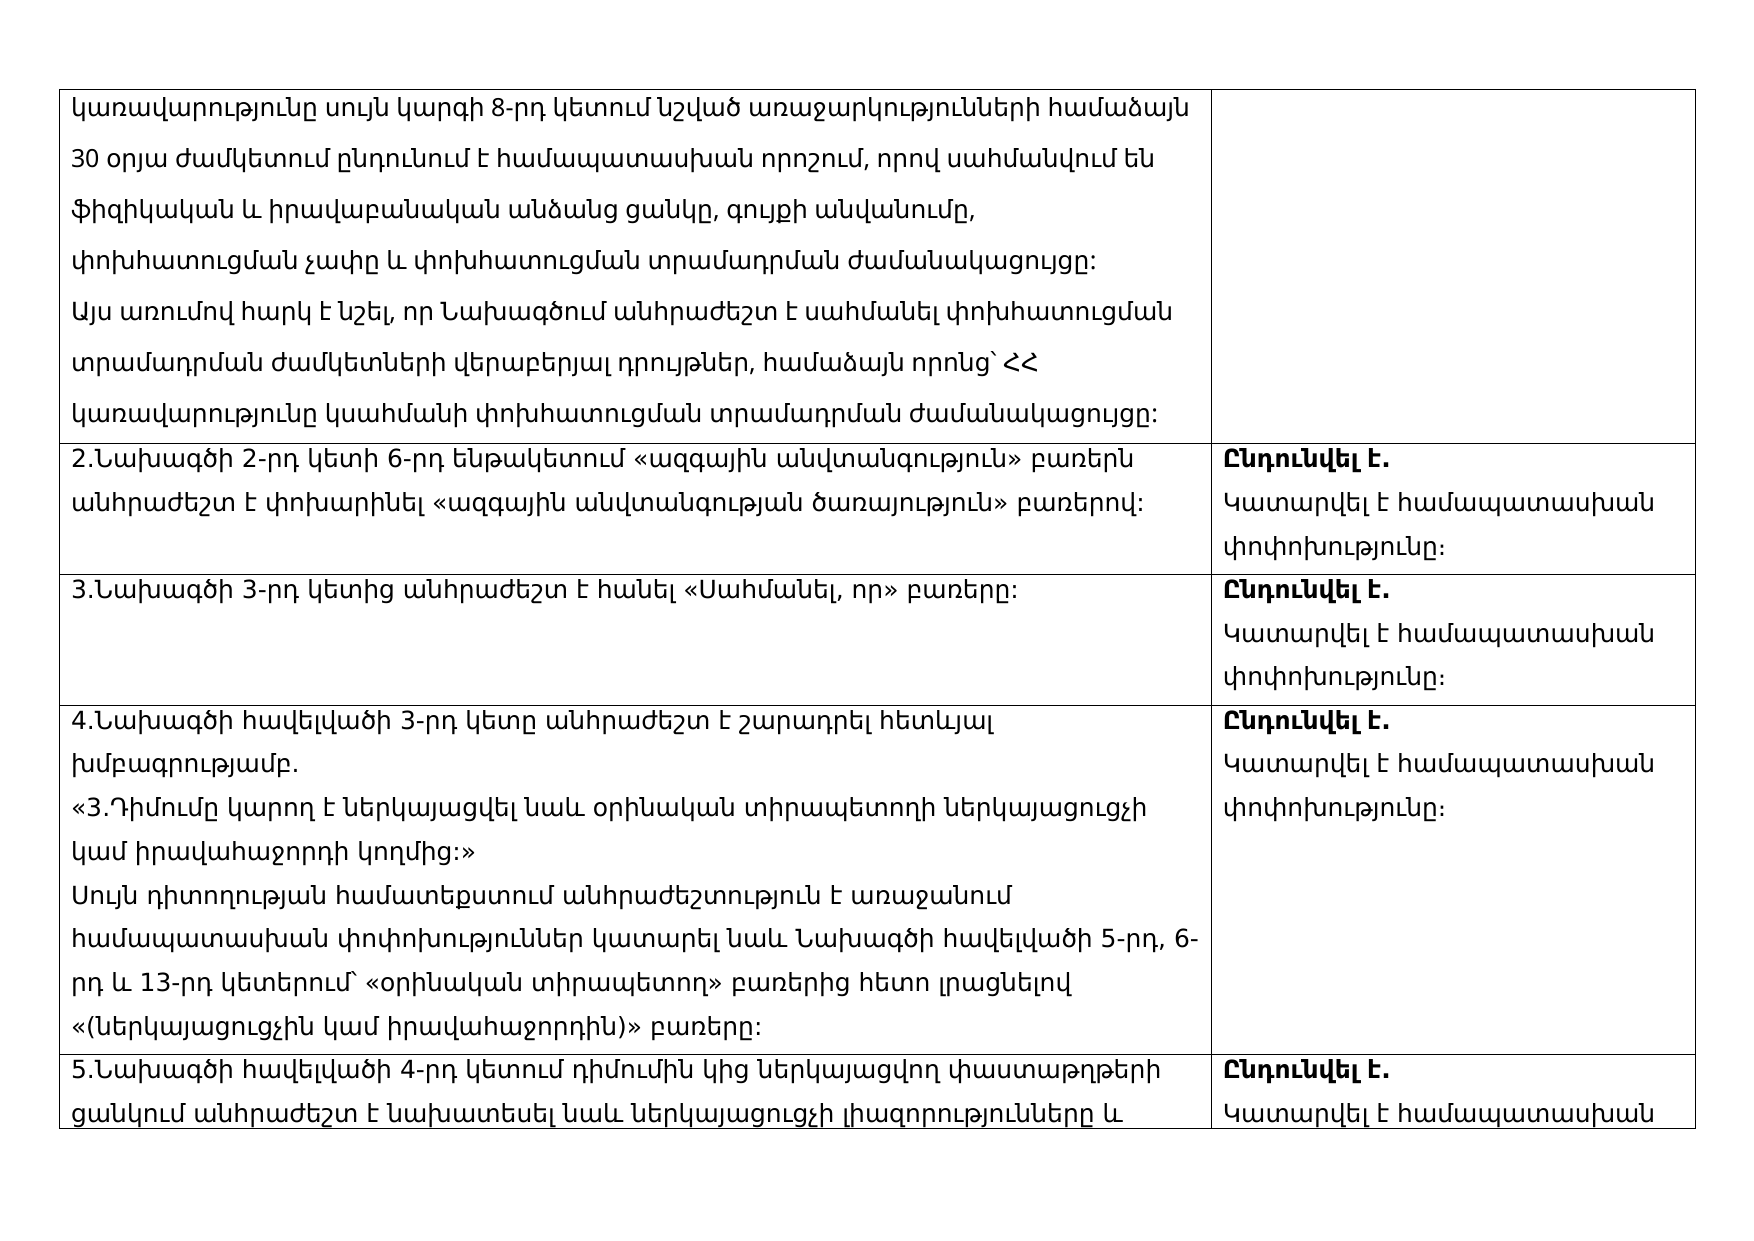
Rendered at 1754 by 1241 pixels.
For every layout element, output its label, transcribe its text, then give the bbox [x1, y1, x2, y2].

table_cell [1212, 90, 1695, 443]
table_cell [60, 90, 1211, 443]
table_cell 2.Նախագծի 2-րդ կետի 6-րդ ենթակետում «ազգային անվտանգություն» բառերն անհրաժեշտ է փոխարինել «ազգային անվտանգության ծառայություն» բառերով: [60, 444, 1211, 574]
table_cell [1212, 1055, 1695, 1128]
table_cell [60, 1055, 1211, 1128]
table_cell 4.Նախագծի հավելվածի 3-րդ կետը անհրաժեշտ է շարադրել հետևյալ խմբագրությամբ. «3.Դիմումը կարող է ներկայացվել նաև օրինական տիրապետողի ներկայացուցչի կամ իրավահաջորդի կողմից:» Սույն դիտողության համատեքստում անհրաժեշտություն է առաջանում համապատասխան փոփոխություններ կատարել նաև Նախագծի հավելվածի 5-րդ, 6-րդ և 13-րդ կետերում՝ «օրինական տիրապետող» բառերից հետո լրացնելով «(ներկայացուցչին կամ իրավահաջորդին)» բառերը: [60, 706, 1211, 1054]
table_cell Ընդունվել է. Կատարվել է համապատասխան փոփոխությունը։ [1212, 575, 1695, 705]
table_cell Ընդունվել է. Կատարվել է համապատասխան փոփոխությունը։ [1212, 706, 1695, 1054]
table_cell 3.Նախագծի 3-րդ կետից անհրաժեշտ է հանել «Սահմանել, որ» բառերը: [60, 575, 1211, 705]
table_cell Ընդունվել է. Կատարվել է համապատասխան փոփոխությունը։ [1212, 444, 1695, 574]
